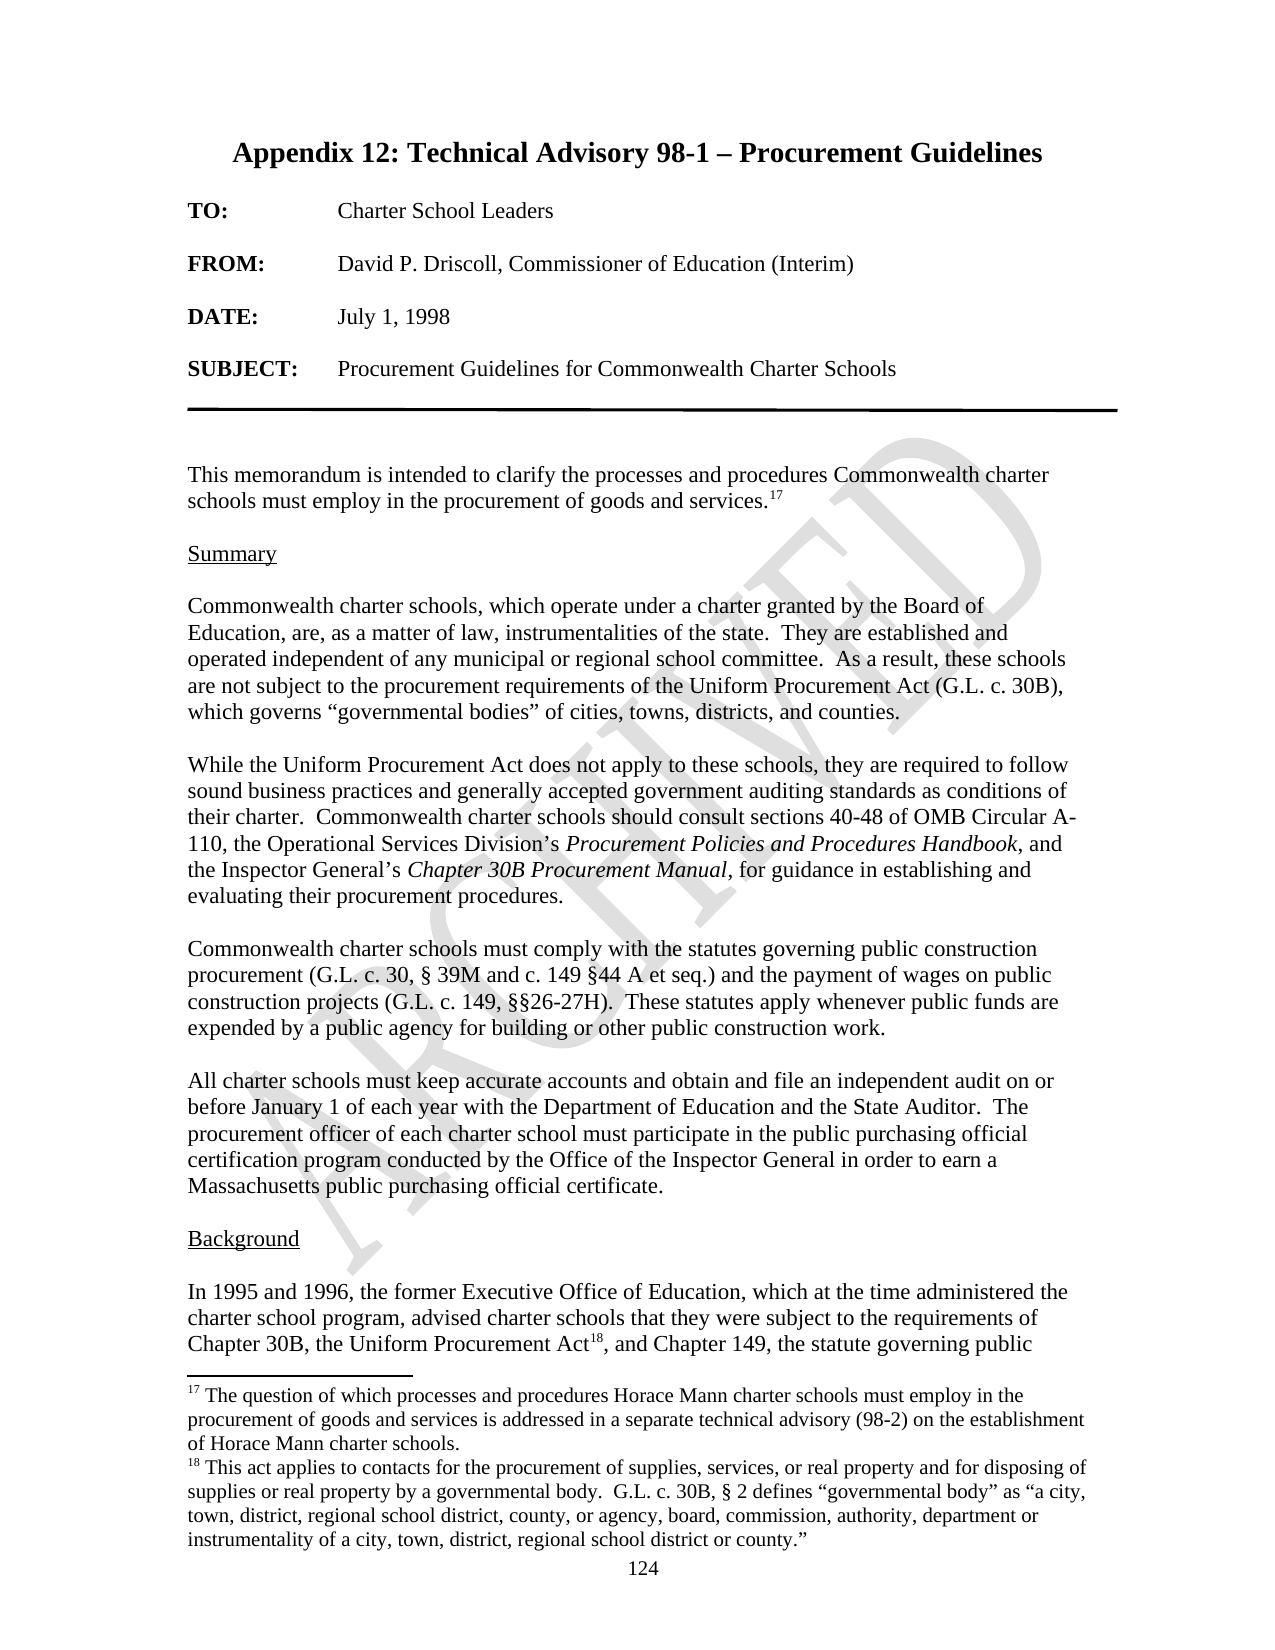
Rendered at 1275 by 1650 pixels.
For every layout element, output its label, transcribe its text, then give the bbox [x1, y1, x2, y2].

text Background [187, 1225, 1087, 1251]
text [187, 1278, 1087, 1357]
text SUBJECT: Procurement Guidelines for Commonwealth Charter Schools [187, 355, 1087, 382]
text This memorandum is intended to clarify the processes and charter schools must employ in the procurement of goods and services. [187, 461, 1087, 513]
text All charter schools must keep accurate accounts and obtain and file an independent audit on or before January 1 of each year with the Department of Education and the State Auditor. The procurement officer of each charter school must participate in the public purchasing official certification program conducted by the Office of the Inspector General in order to earn a public purchasing official certificate. [187, 1067, 1087, 1199]
text FROM: David P. Driscoll, Commissioner of Education (Interim) [187, 250, 1087, 276]
text Summary [187, 540, 1087, 566]
subtitle Appendix 12: Technical Advisory 98-1 – Procurement Guidelines [187, 135, 1087, 168]
text While the Uniform Procurement Act does not apply to these schools, they are required to follow sound business practices and generally accepted government auditing standards as conditions of their charter. Commonwealth charter schools should consult sections 40-48 of OMB Circular A-110, the Operational Services Division’s Procurement Policies and Procedures Handbook, and the Inspector General’s Chapter 30B Procurement Manual, for guidance in establishing and evaluating their procurement procedures. [187, 751, 1087, 909]
text TO: Leaders [187, 197, 1087, 224]
text DATE: July 1, 1998 [187, 303, 1087, 329]
text Commonwealth charter schools must comply with the statutes governing public construction procurement (G.L. c. 30, § 39M and c. 149 §44 A et seq.) and the payment of wages on public construction projects (G.L. c. 149, §§26-27H). These statutes apply whenever public funds are expended by a public agency for building or other public construction work. [187, 935, 1087, 1041]
text Commonwealth charter schools, which operate under a charter granted by the Board of Education, are, as a matter of law, instrumentalities of the state. They are established and operated independent of any municipal or regional school committee. As a result, these schools are not subject to the procurement requirements of the Uniform Procurement Act (G.L. c. 30B), which governs “governmental bodies” of cities, towns, districts, and counties. [187, 593, 1087, 724]
